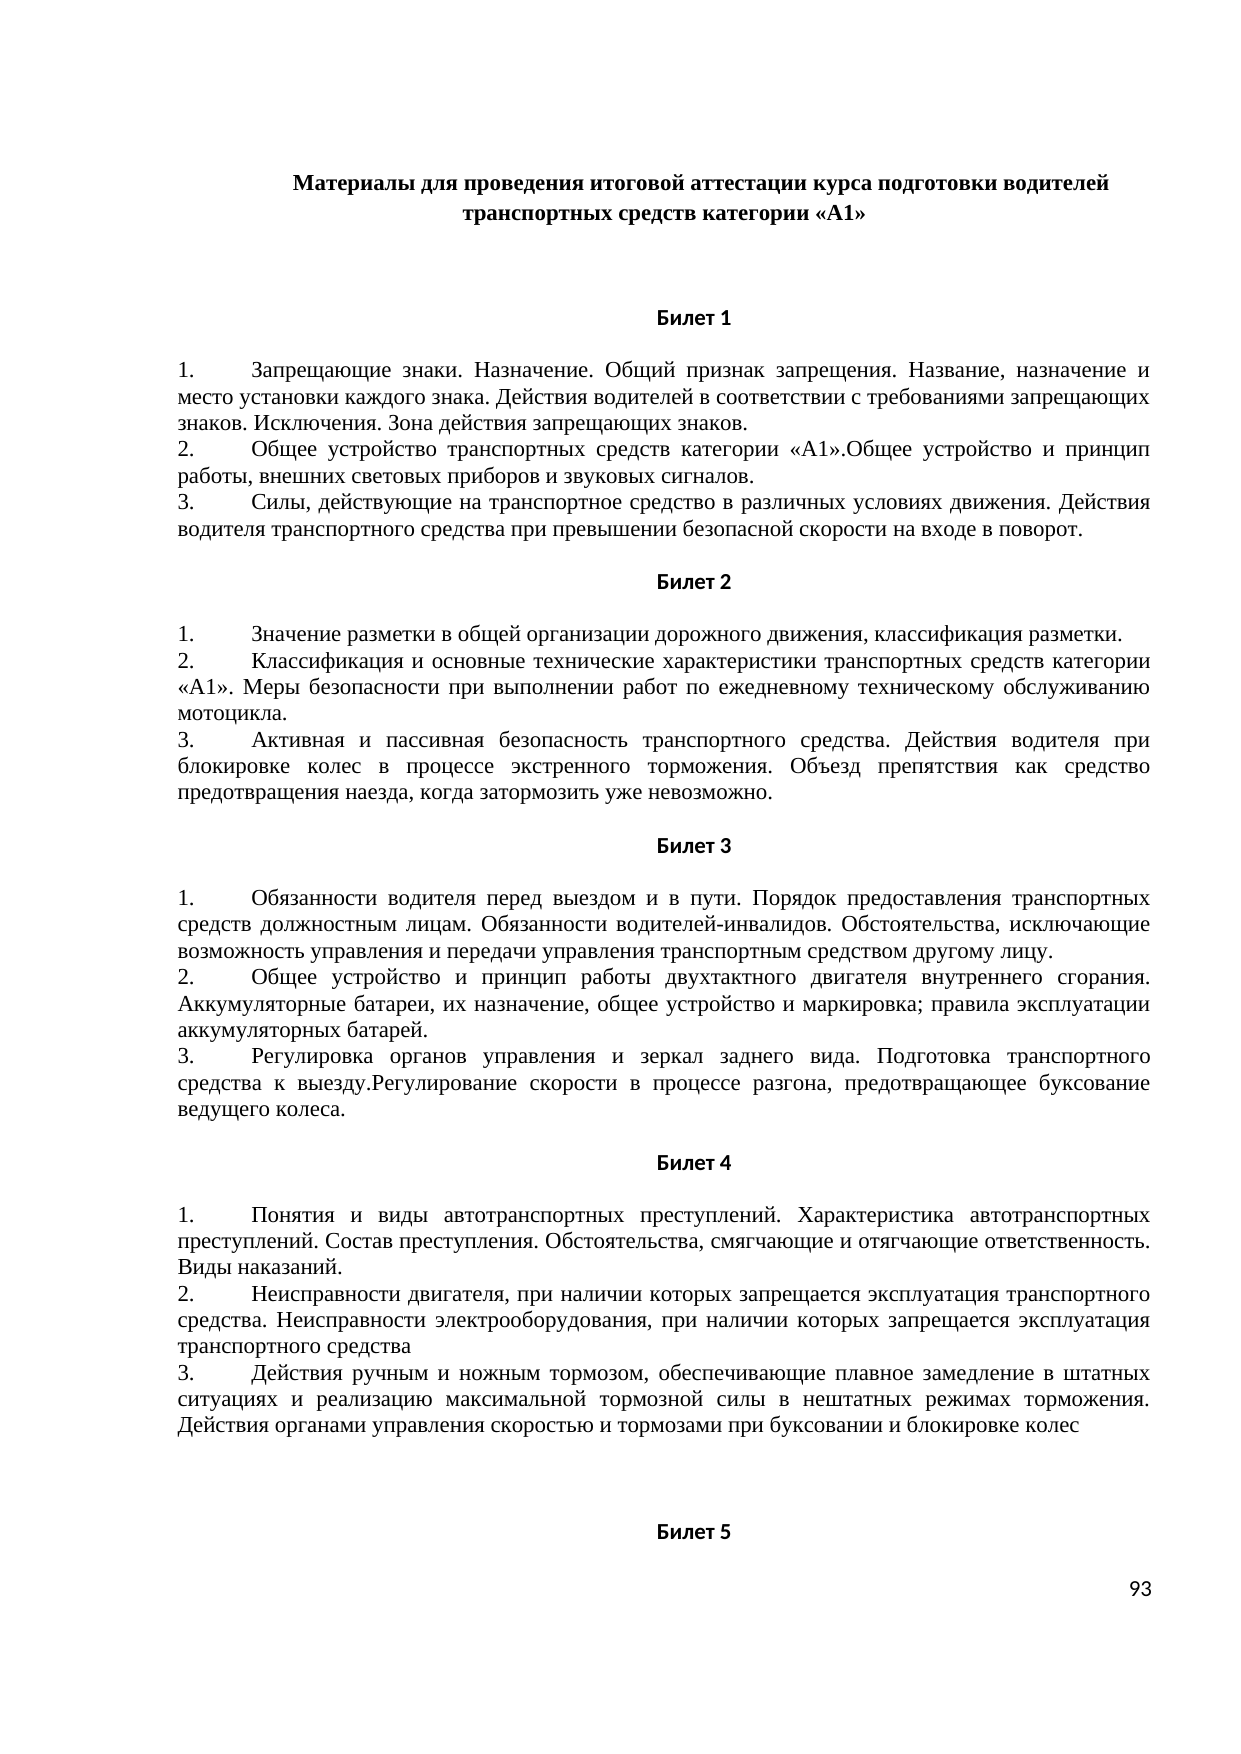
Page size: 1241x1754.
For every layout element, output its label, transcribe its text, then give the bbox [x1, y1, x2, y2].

text 1. Понятия и виды автотранспортных преступлений. Характеристика автотранспортных преступлений. Состав преступления. Обстоятельства, смягчающие и отягчающие ответственность. Виды наказаний. [177, 1201, 1152, 1280]
list Регулировка органов управления и зеркал заднего вида. Подготовка транспортного средства к выезду.Регулирование скорости в процессе разгона, предотвращающее буксование ведущего колеса. [177, 1042, 1152, 1121]
text Билет 2 [177, 567, 1152, 595]
text Билет 3 [177, 831, 1152, 859]
list Запрещающие знаки. Назначение. Общий признак запрещения. Название, назначение и место установки каждого знака. Действия водителей в соответствии с требованиями запрещающих знаков. Исключения. Зона действия запрещающих знаков. [177, 356, 1152, 436]
text Билет 4 [177, 1148, 1152, 1176]
text Билет 5 [177, 1517, 1152, 1545]
list Активная и пассивная безопасность транспортного средства. Действия водителя при блокировке колес в процессе экстренного торможения. Объезд препятствия как средство предотвращения наезда, когда затормозить уже невозможно. [177, 726, 1152, 805]
list Классификация и основные технические характеристики транспортных средств категории «А1». Меры безопасности при выполнении работ по ежедневному техническому обслуживанию мотоцикла. [177, 647, 1152, 726]
list Общее устройство транспортных средств категории «А1».Общее устройство и принцип работы, внешних световых приборов и звуковых сигналов. [177, 436, 1152, 488]
text Материалы для проведения итоговой аттестации курса подготовки водителей транспортных средств категории «А1» [177, 169, 1151, 226]
list Значение разметки в общей организации дорожного движения, классификация разметки. [177, 620, 1152, 647]
list Общее устройство и принцип работы двухтактного двигателя внутреннего сгорания. Аккумуляторные батареи, их назначение, общее устройство и маркировка; правила эксплуатации аккумуляторных батарей. [177, 963, 1152, 1042]
list Обязанности водителя перед выездом и в пути. Порядок предоставления транспортных средств должностным лицам. Обязанности водителей-инвалидов. Обстоятельства, исключающие возможность управления и передачи управления транспортным средством другому лицу. [177, 884, 1152, 963]
text 2. Неисправности двигателя, при наличии которых запрещается эксплуатация транспортного средства. Неисправности электрооборудования, при наличии которых запрещается эксплуатация транспортного средства [177, 1280, 1152, 1359]
text 3. Действия ручным и ножным тормозом, обеспечивающие плавное замедление в штатных ситуациях и реализацию максимальной тормозной силы в нештатных режимах торможения. Действия органами управления скоростью и тормозами при буксовании и блокировке колес [177, 1359, 1152, 1438]
list Силы, действующие на транспортное средство в различных условиях движения. Действия водителя транспортного средства при превышении безопасной скорости на входе в поворот. [177, 488, 1152, 541]
text Билет 1 [177, 303, 1152, 331]
